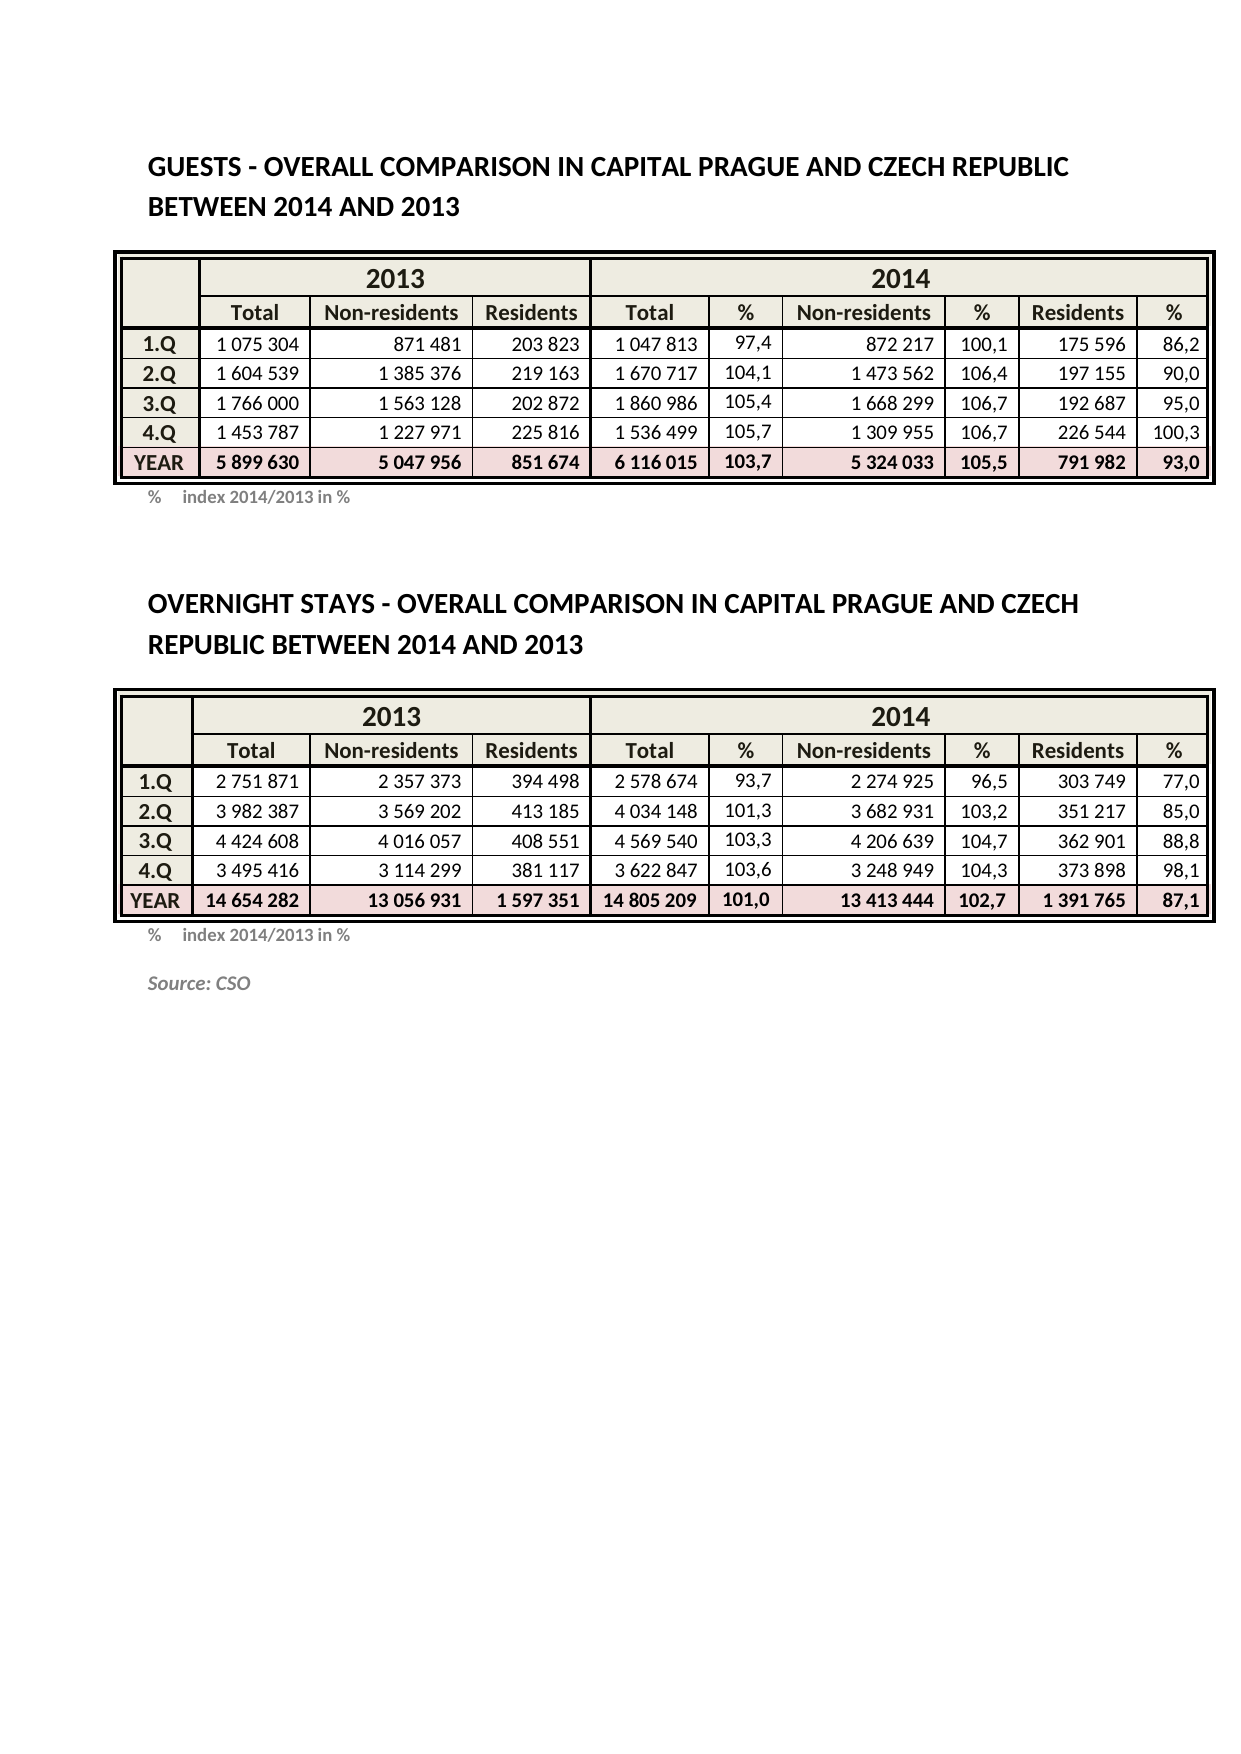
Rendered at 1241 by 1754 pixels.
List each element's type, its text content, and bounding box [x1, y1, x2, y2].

table_cell 1.Q [123, 768, 191, 796]
table_cell 851 674 [473, 448, 589, 476]
table_header 2013 [194, 698, 589, 733]
table_cell 104,1 [710, 359, 782, 387]
table_cell 2 357 373 [311, 768, 472, 796]
table_cell 1 309 955 [783, 418, 944, 446]
table_cell YEAR [123, 886, 191, 914]
table_cell 105,4 [710, 389, 782, 417]
table_cell 1 385 376 [311, 359, 472, 387]
table_cell 2.Q [123, 797, 191, 825]
table_cell % [1138, 735, 1206, 764]
table_cell 3 982 387 [194, 797, 309, 825]
table_cell 4 034 148 [592, 797, 708, 825]
table_cell 1 604 539 [201, 359, 309, 387]
table_cell 86,2 [1138, 330, 1206, 358]
table_cell Non-residents [783, 297, 944, 326]
table_cell 1 473 562 [783, 359, 944, 387]
table_cell Residents [1020, 735, 1136, 764]
table_cell 791 982 [1020, 448, 1136, 476]
table_cell 88,8 [1138, 827, 1206, 855]
table_cell % [710, 297, 782, 326]
table_cell Total [201, 297, 309, 326]
text GUESTS - OVERALL COMPARISON IN CAPITAL PRAGUE AND CZECH REPUBLIC BETWEEN 2014 AND 2013 [148, 148, 1093, 224]
table_cell 4.Q [123, 856, 191, 884]
table_cell 13 056 931 [311, 886, 472, 914]
table_cell 101,0 [710, 886, 782, 914]
table_cell 97,4 [710, 330, 782, 358]
text Source: CSO [148, 970, 1093, 996]
table_cell 103,2 [946, 797, 1018, 825]
table_cell 6 116 015 [592, 448, 708, 476]
table_cell 373 898 [1020, 856, 1136, 884]
table_cell 1 227 971 [311, 418, 472, 446]
table_cell 14 805 209 [592, 886, 708, 914]
table_cell 408 551 [473, 827, 589, 855]
table_cell 2 274 925 [783, 768, 944, 796]
table_cell 202 872 [473, 389, 589, 417]
table_cell 104,7 [946, 827, 1018, 855]
table_cell 4 424 608 [194, 827, 309, 855]
table_cell 105,5 [946, 448, 1018, 476]
table_cell Total [194, 735, 309, 764]
table_cell Residents [1020, 297, 1136, 326]
table_cell 381 117 [473, 856, 589, 884]
table_cell 1 536 499 [592, 418, 708, 446]
table_cell % [710, 735, 782, 764]
table_cell 96,5 [946, 768, 1018, 796]
table_cell % [946, 297, 1018, 326]
table_cell 362 901 [1020, 827, 1136, 855]
table_cell 105,7 [710, 418, 782, 446]
table_cell 226 544 [1020, 418, 1136, 446]
table_cell 219 163 [473, 359, 589, 387]
table_cell 2 751 871 [194, 768, 309, 796]
table_cell 3 682 931 [783, 797, 944, 825]
table_cell 2.Q [123, 359, 198, 387]
table_cell Non-residents [783, 735, 944, 764]
table_header 2014 [591, 254, 1211, 295]
table_cell Total [592, 297, 708, 326]
table_cell 1.Q [123, 330, 198, 358]
table_cell 5 047 956 [311, 448, 472, 476]
table_cell 3.Q [123, 389, 198, 417]
table_cell 106,7 [946, 389, 1018, 417]
table_cell Non-residents [311, 735, 472, 764]
table_cell 104,3 [946, 856, 1018, 884]
table_cell Non-residents [311, 297, 472, 326]
table_cell 3.Q [123, 827, 191, 855]
text % index 2014/2013 in % [148, 485, 1093, 508]
table_cell 106,7 [946, 418, 1018, 446]
table_cell 2 578 674 [592, 768, 708, 796]
table_cell 1 391 765 [1020, 886, 1136, 914]
table_cell 13 413 444 [783, 886, 944, 914]
table_cell 1 047 813 [592, 330, 708, 358]
table_cell 4 016 057 [311, 827, 472, 855]
table_cell % [946, 735, 1018, 764]
table_cell % [1138, 297, 1206, 326]
table_cell 87,1 [1138, 886, 1206, 914]
table_cell 413 185 [473, 797, 589, 825]
table_cell 100,3 [1138, 418, 1206, 446]
table_cell 102,7 [946, 886, 1018, 914]
table_header 2013 [201, 260, 589, 295]
table_cell 103,6 [710, 856, 782, 884]
table_cell Residents [473, 735, 589, 764]
table_cell 85,0 [1138, 797, 1206, 825]
table_cell 103,7 [710, 448, 782, 476]
table_cell 394 498 [473, 768, 589, 796]
text OVERNIGHT STAYS - OVERALL COMPARISON IN CAPITAL PRAGUE AND CZECH REPUBLIC BETWEEN 2014 AND 2013 [148, 586, 1093, 662]
table_cell 103,3 [710, 827, 782, 855]
table_cell 197 155 [1020, 359, 1136, 387]
table_cell 95,0 [1138, 389, 1206, 417]
table_cell 1 453 787 [201, 418, 309, 446]
table_cell 1 597 351 [473, 886, 589, 914]
table_cell 872 217 [783, 330, 944, 358]
table_cell 3 114 299 [311, 856, 472, 884]
table_cell 1 668 299 [783, 389, 944, 417]
table_cell 1 766 000 [201, 389, 309, 417]
table_header 2014 [591, 691, 1211, 733]
table_cell 3 248 949 [783, 856, 944, 884]
table_cell 3 495 416 [194, 856, 309, 884]
table_cell 93,7 [710, 768, 782, 796]
table_cell 203 823 [473, 330, 589, 358]
table_cell 3 569 202 [311, 797, 472, 825]
table_cell 100,1 [946, 330, 1018, 358]
table_cell 4.Q [123, 418, 198, 446]
table_cell 1 563 128 [311, 389, 472, 417]
table_cell 871 481 [311, 330, 472, 358]
table_cell 1 670 717 [592, 359, 708, 387]
table_cell 351 217 [1020, 797, 1136, 825]
table_cell 1 860 986 [592, 389, 708, 417]
table_cell 3 622 847 [592, 856, 708, 884]
table_cell 14 654 282 [194, 886, 309, 914]
table_cell 101,3 [710, 797, 782, 825]
table_cell 1 075 304 [201, 330, 309, 358]
table_cell 5 899 630 [201, 448, 309, 476]
table_cell 77,0 [1138, 768, 1206, 796]
table_cell Residents [473, 297, 589, 326]
table_cell YEAR [123, 448, 198, 476]
table_header [118, 691, 192, 764]
table_cell 98,1 [1138, 856, 1206, 884]
table_cell 90,0 [1138, 359, 1206, 387]
table_cell 4 569 540 [592, 827, 708, 855]
table_header [118, 254, 200, 326]
table_cell 5 324 033 [783, 448, 944, 476]
table_cell 106,4 [946, 359, 1018, 387]
table_cell 303 749 [1020, 768, 1136, 796]
table_cell 175 596 [1020, 330, 1136, 358]
table_cell Total [592, 735, 708, 764]
text % index 2014/2013 in % [148, 923, 1093, 946]
table_cell 93,0 [1138, 448, 1206, 476]
table_cell 192 687 [1020, 389, 1136, 417]
table_cell 4 206 639 [783, 827, 944, 855]
table_cell 225 816 [473, 418, 589, 446]
